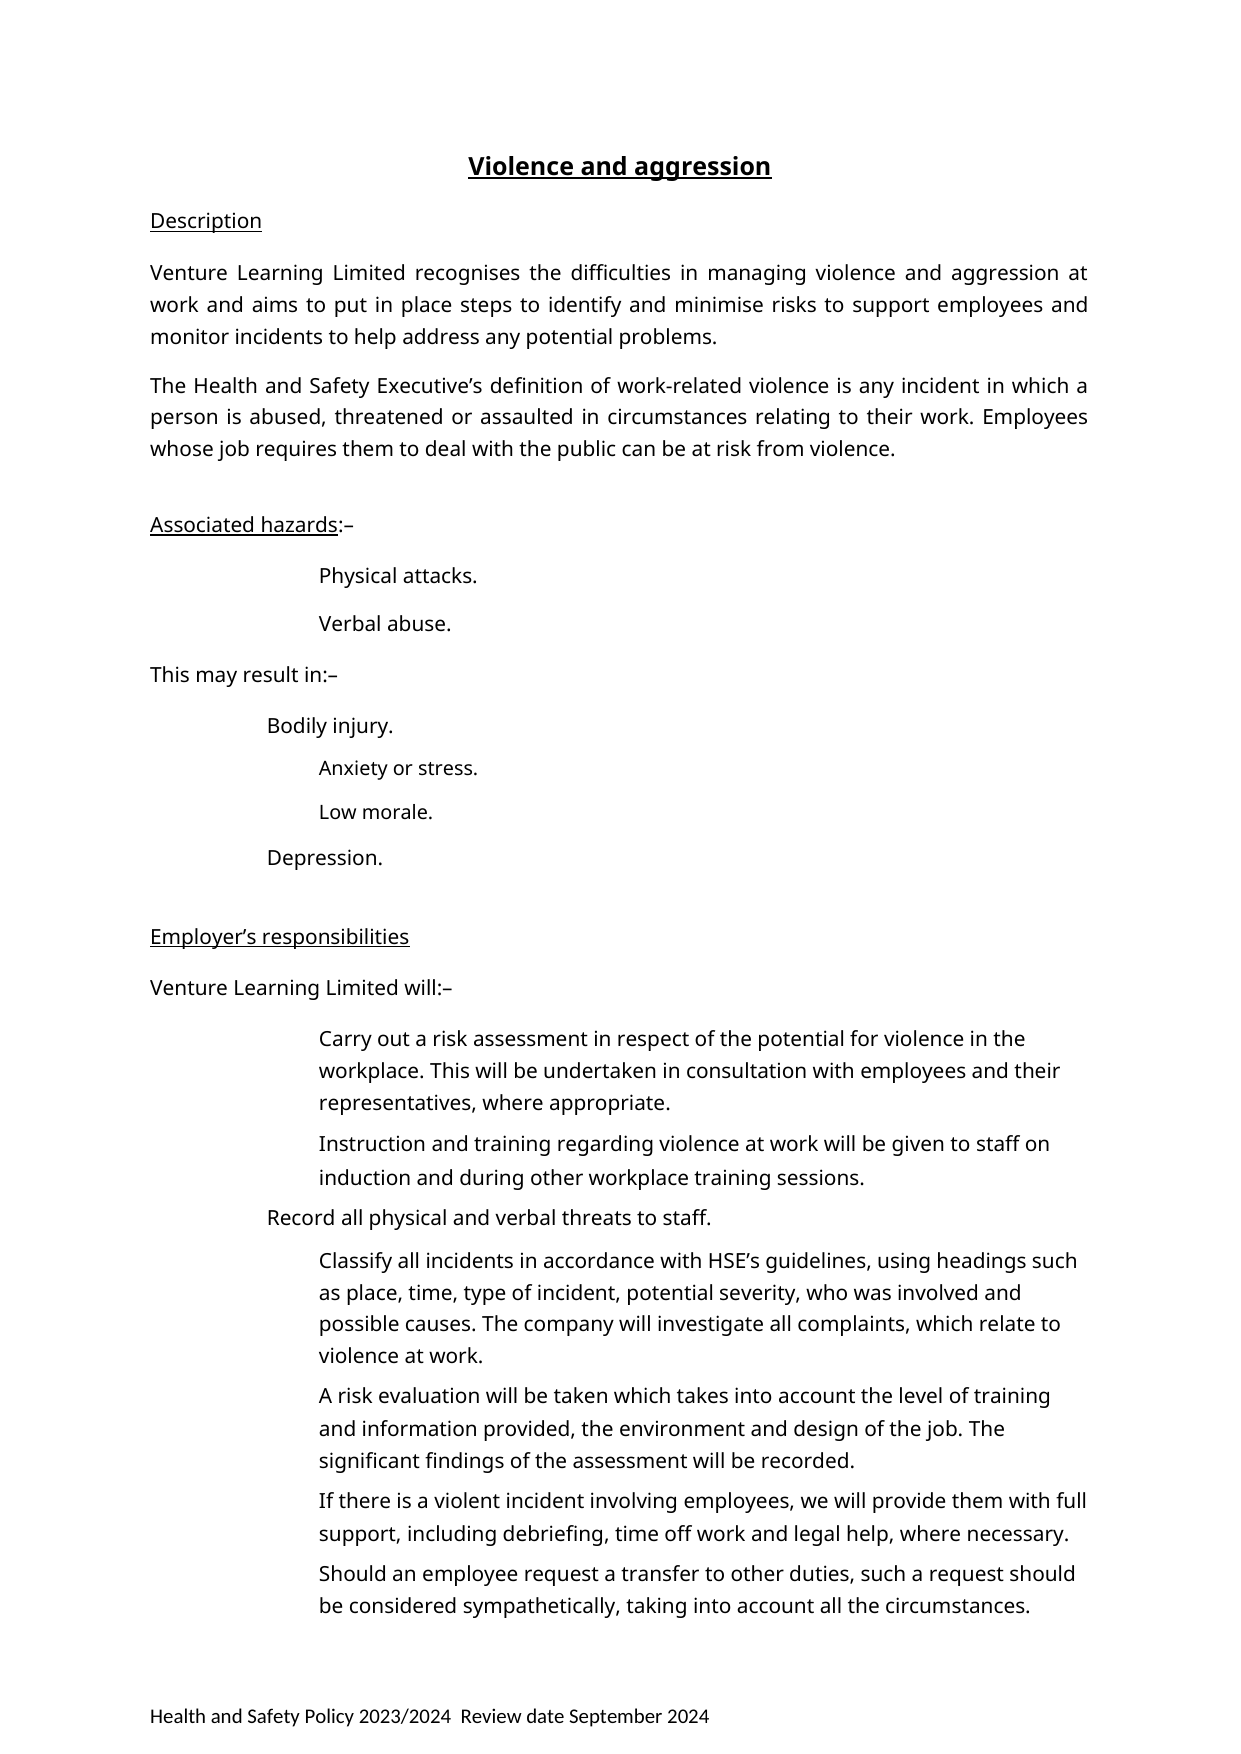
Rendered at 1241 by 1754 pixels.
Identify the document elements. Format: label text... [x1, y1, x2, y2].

text Carry out a risk assessment in respect of the potential for violence in the workplace. This will be undertaken in consultation with employees and their representatives, where appropriate. [319, 1024, 1089, 1117]
text A risk evaluation will be taken which takes into account the level of training and information provided, the environment and design of the job. The significant findings of the assessment will be recorded. [319, 1382, 1089, 1474]
text If there is a violent incident involving employees, we will provide them with full support, including debriefing, time off work and legal help, where necessary. [319, 1487, 1089, 1547]
text Classify all incidents in accordance with HSE’s guidelines, using headings such as place, time, type of incident, potential severity, who was involved and possible causes. The company will investigate all complaints, which relate to violence at work. [319, 1246, 1089, 1369]
text Anxiety or stress. Low morale. [319, 754, 502, 826]
text Venture Learning Limited recognises the difficulties in managing violence and aggression at work and aims to put in place steps to identify and minimise risks to support employees and monitor incidents to help address any potential problems. [150, 258, 1089, 350]
text Bodily injury. [267, 711, 1090, 740]
text Instruction and training regarding violence at work will be given to staff on induction and during other workplace training sessions. [319, 1129, 1089, 1191]
text This may result in:– [150, 660, 1090, 688]
text The Health and Safety Executive’s definition of work-related violence is any incident in which a person is abused, threatened or assaulted in circumstances relating to their work. Employees whose job requires them to deal with the public can be at risk from violence. [150, 371, 1089, 462]
text Violence and aggression [150, 148, 1089, 182]
text Should an employee request a transfer to other duties, such a request should be considered sympathetically, taking into account all the circumstances. [319, 1559, 1089, 1620]
text Description [150, 206, 1090, 235]
text Associated hazards:– [150, 510, 1090, 539]
text Venture Learning Limited will:– [150, 973, 1090, 1001]
text Depression. [267, 843, 1090, 872]
text Record all physical and verbal threats to staff. [267, 1203, 1090, 1232]
text Physical attacks. Verbal abuse. [319, 562, 494, 638]
text Employer’s responsibilities [150, 922, 1090, 950]
